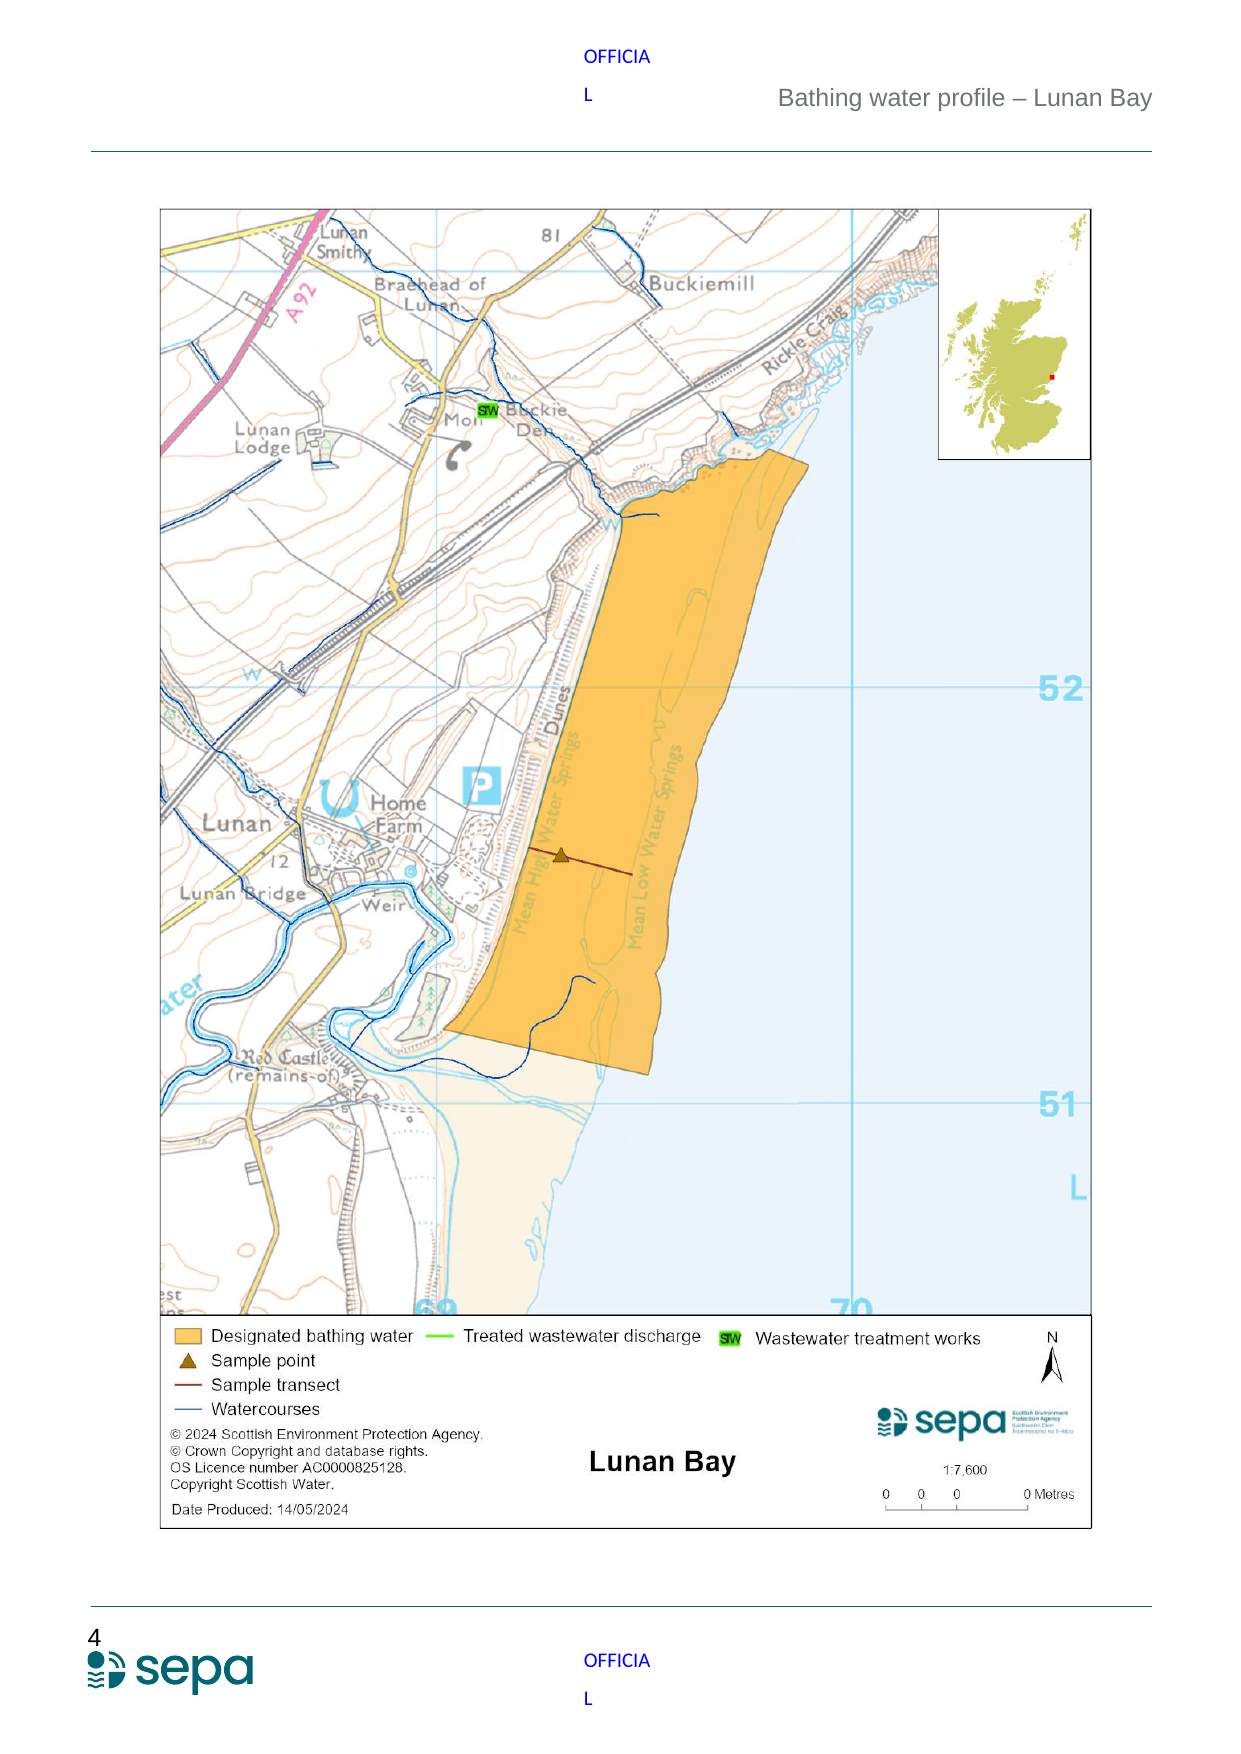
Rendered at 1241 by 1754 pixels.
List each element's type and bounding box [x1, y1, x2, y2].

picture [87, 1651, 253, 1695]
picture [155, 204, 1094, 1532]
